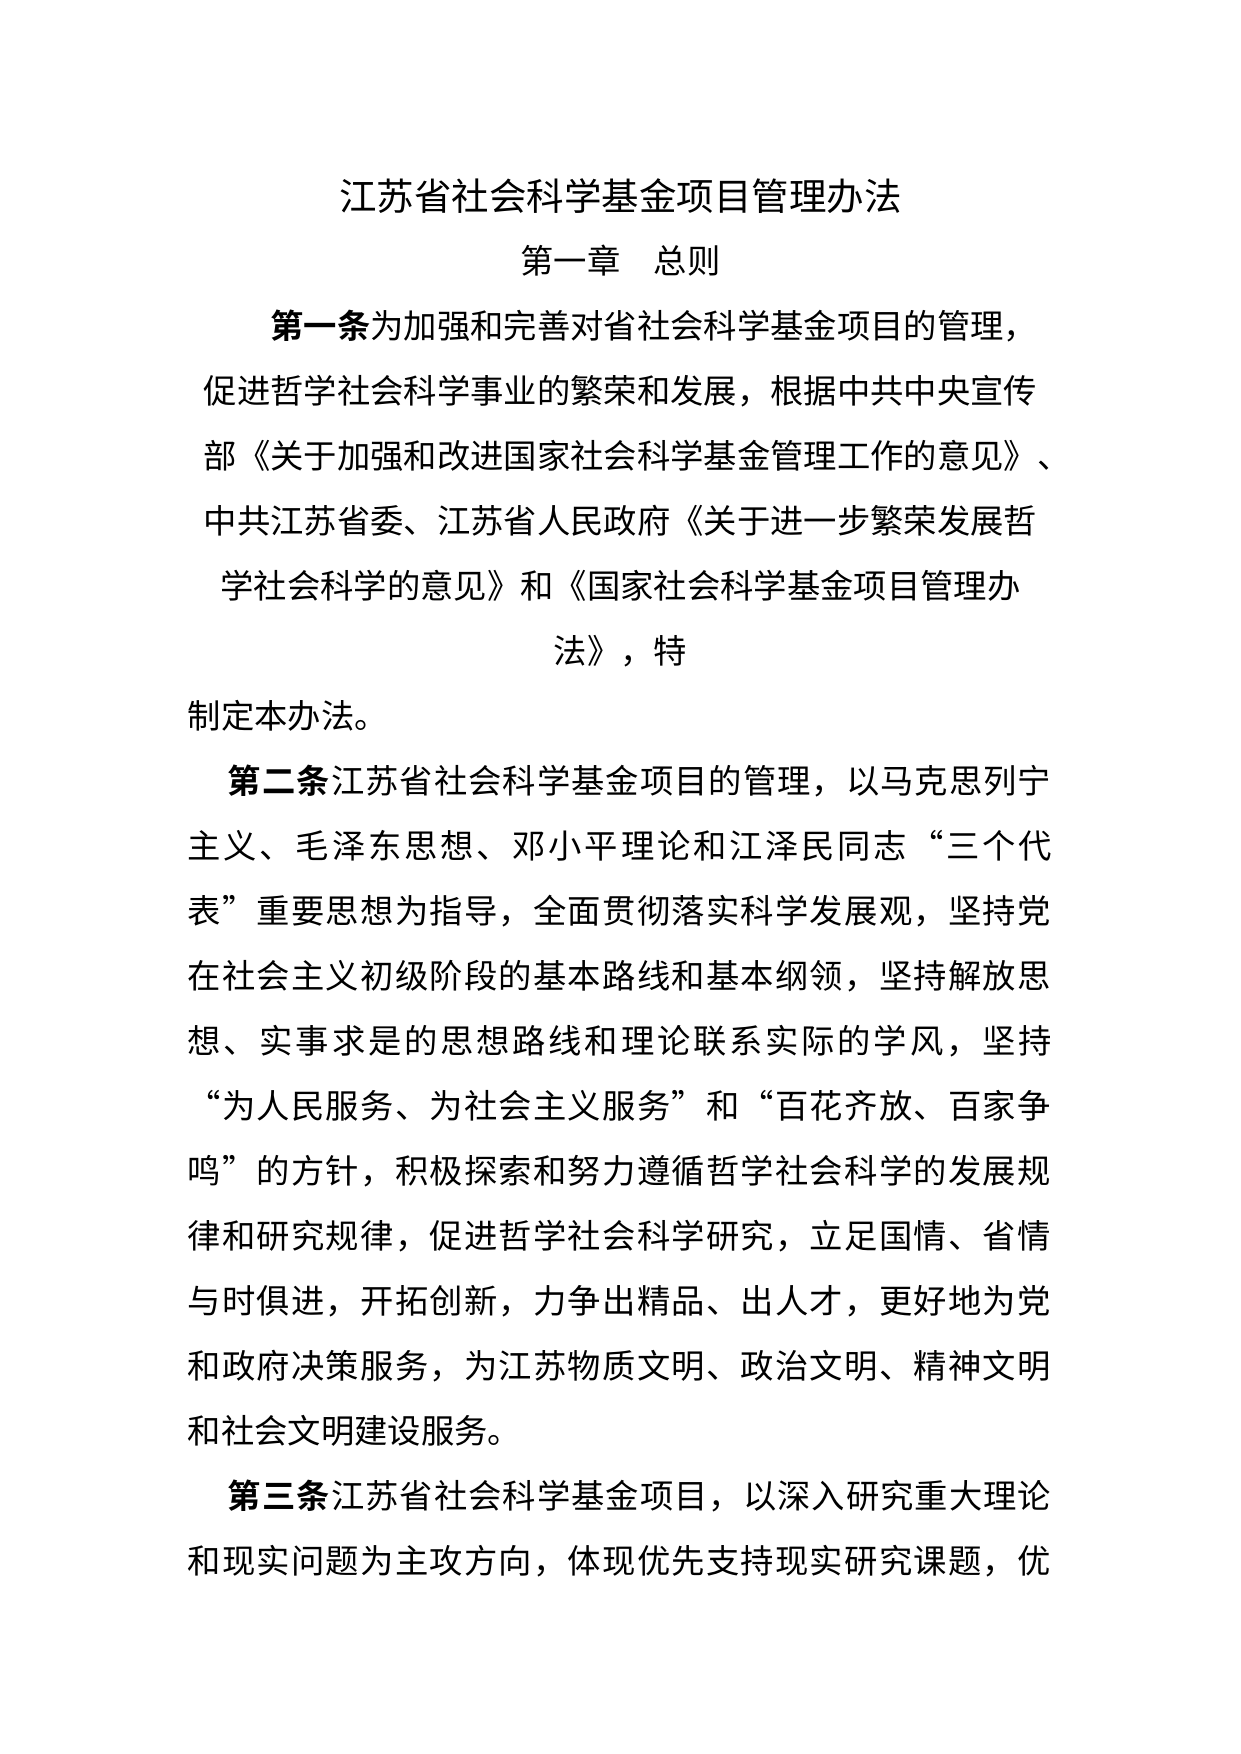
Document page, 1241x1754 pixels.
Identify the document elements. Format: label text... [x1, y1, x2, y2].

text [187, 1462, 1053, 1592]
text 第一章 总则 [187, 227, 1053, 292]
text 江苏省社会科学基金项目管理办法 [187, 162, 1053, 227]
text 第一条为加强和完善对省社会科学基金项目的管理，促进哲学社会科学事业的繁荣和发展，根据中共中央宣传部《关于加强和改进国家社会科学基金管理工作的意见》、中共江苏省委、江苏省人民政府《关于进一步繁荣发展哲学社会科学的意见》和《国家社会科学基金项目管理办法》，特 [187, 292, 1053, 682]
text 制定本办法。 [187, 682, 1053, 747]
text 第二条江苏省社会科学基金项目的管理，以马克思列宁主义、毛泽东思想、邓小平理论和江泽民同志“三个代表”重要思想为指导，全面贯彻落实科学发展观，坚持党在社会主义初级阶段的基本路线和基本纲领，坚持解放思想、实事求是的思想路线和理论联系实际的学风，坚持“为人民服务、为社会主义服务”和“百花齐放、百家争鸣”的方针，积极探索和努力遵循哲学社会科学的发展规律和研究规律，促进哲学社会科学研究，立足国情、省情，与时俱进，开拓创新，力争出精品、出人才，更好地为党和政府决策服务，为江苏物质文明、政治文明、精神文明和社会文明建设服务。 [187, 747, 1053, 1462]
